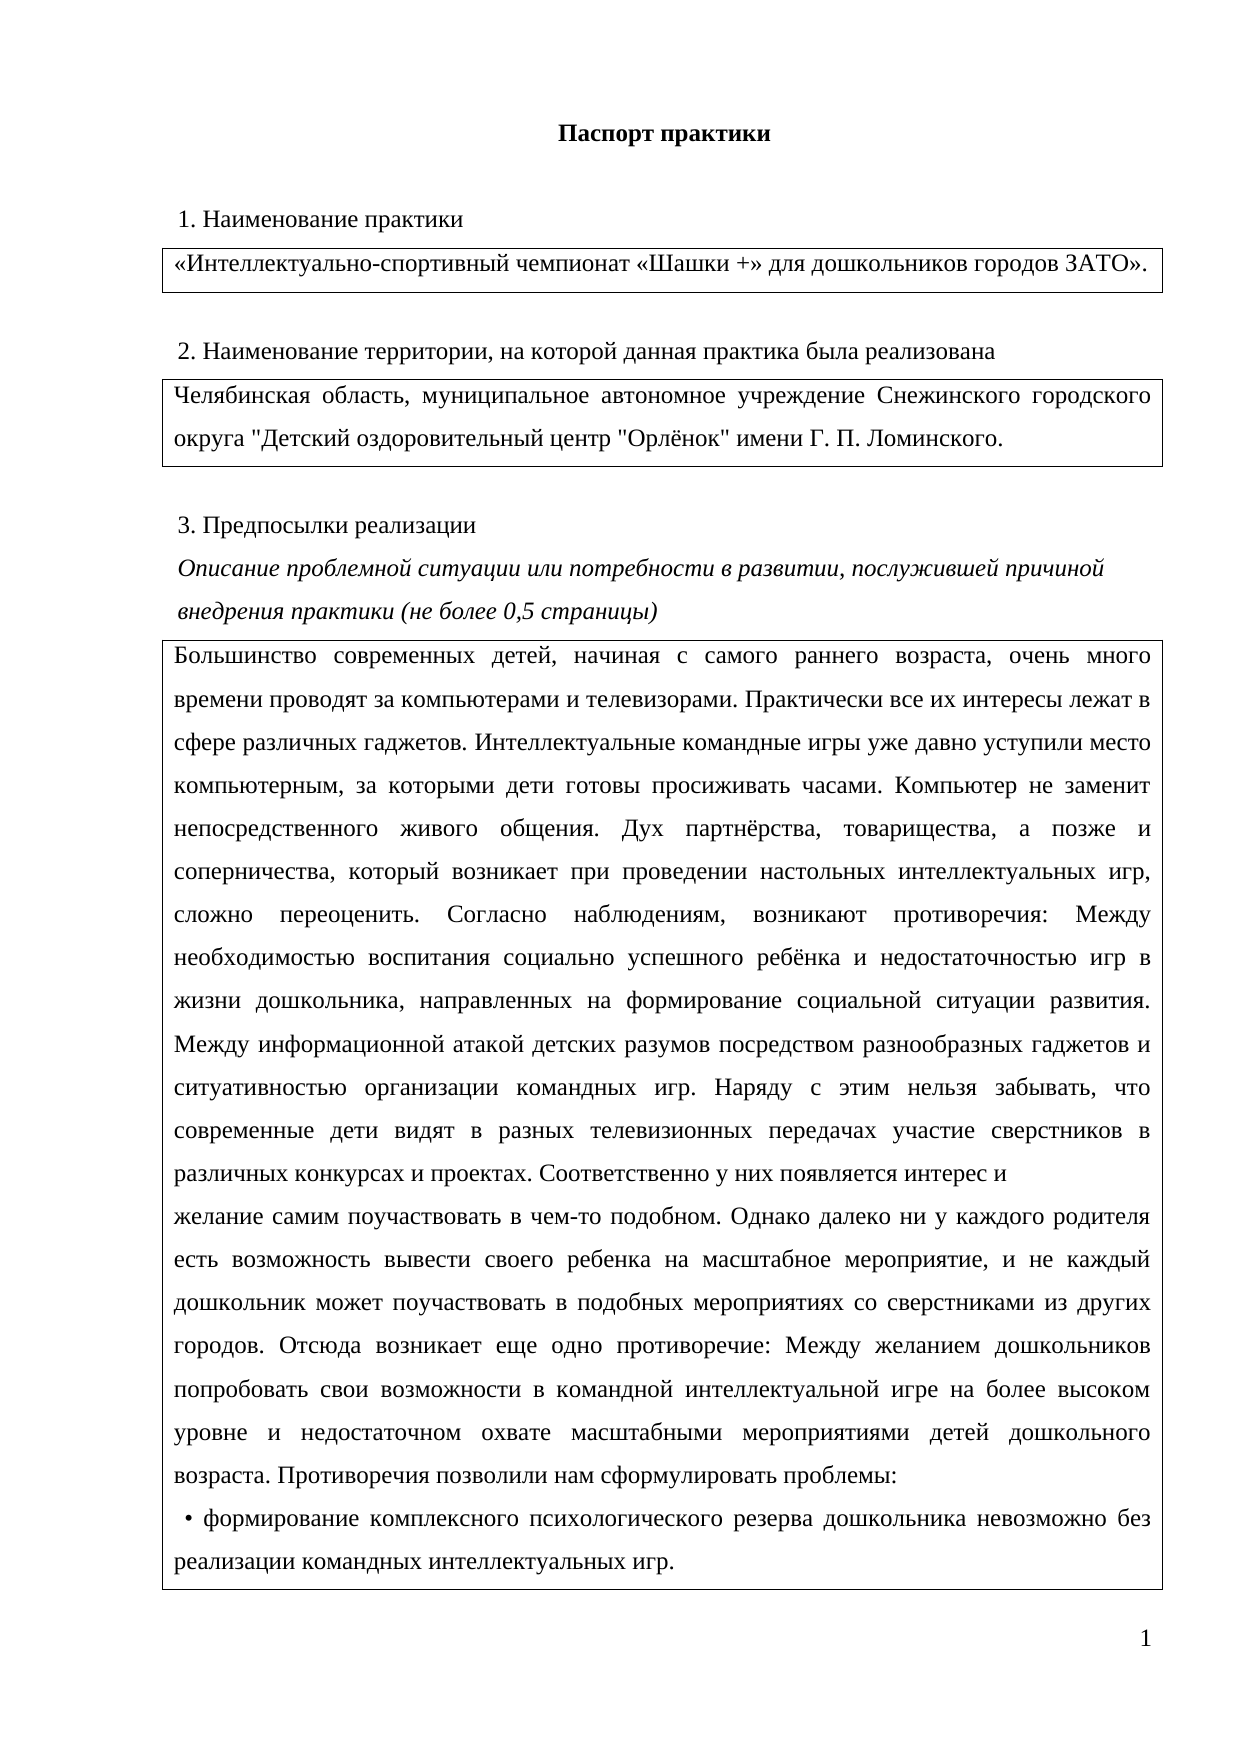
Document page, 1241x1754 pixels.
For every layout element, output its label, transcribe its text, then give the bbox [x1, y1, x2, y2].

text Паспорт практики [177, 118, 1152, 147]
table_header «Интеллектуально-спортивный чемпионат «Шашки +» для дошкольников городов ЗАТО». [163, 249, 1162, 292]
table_header Челябинская область, муниципальное автономное учреждение Снежинского городского округа "Детский оздоровительный центр "Орлёнок" имени Г. П. Ломинского. [163, 380, 1162, 466]
text 2. Наименование территории, на которой данная практика была реализована [177, 336, 1152, 364]
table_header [163, 641, 1162, 1589]
text 3. Предпосылки реализации [177, 510, 1152, 539]
text 1. Наименование практики [177, 204, 1152, 233]
text Описание проблемной ситуации или потребности в развитии, послужившей причиной внедрения практики (не более 0,5 страницы) [177, 553, 1152, 625]
